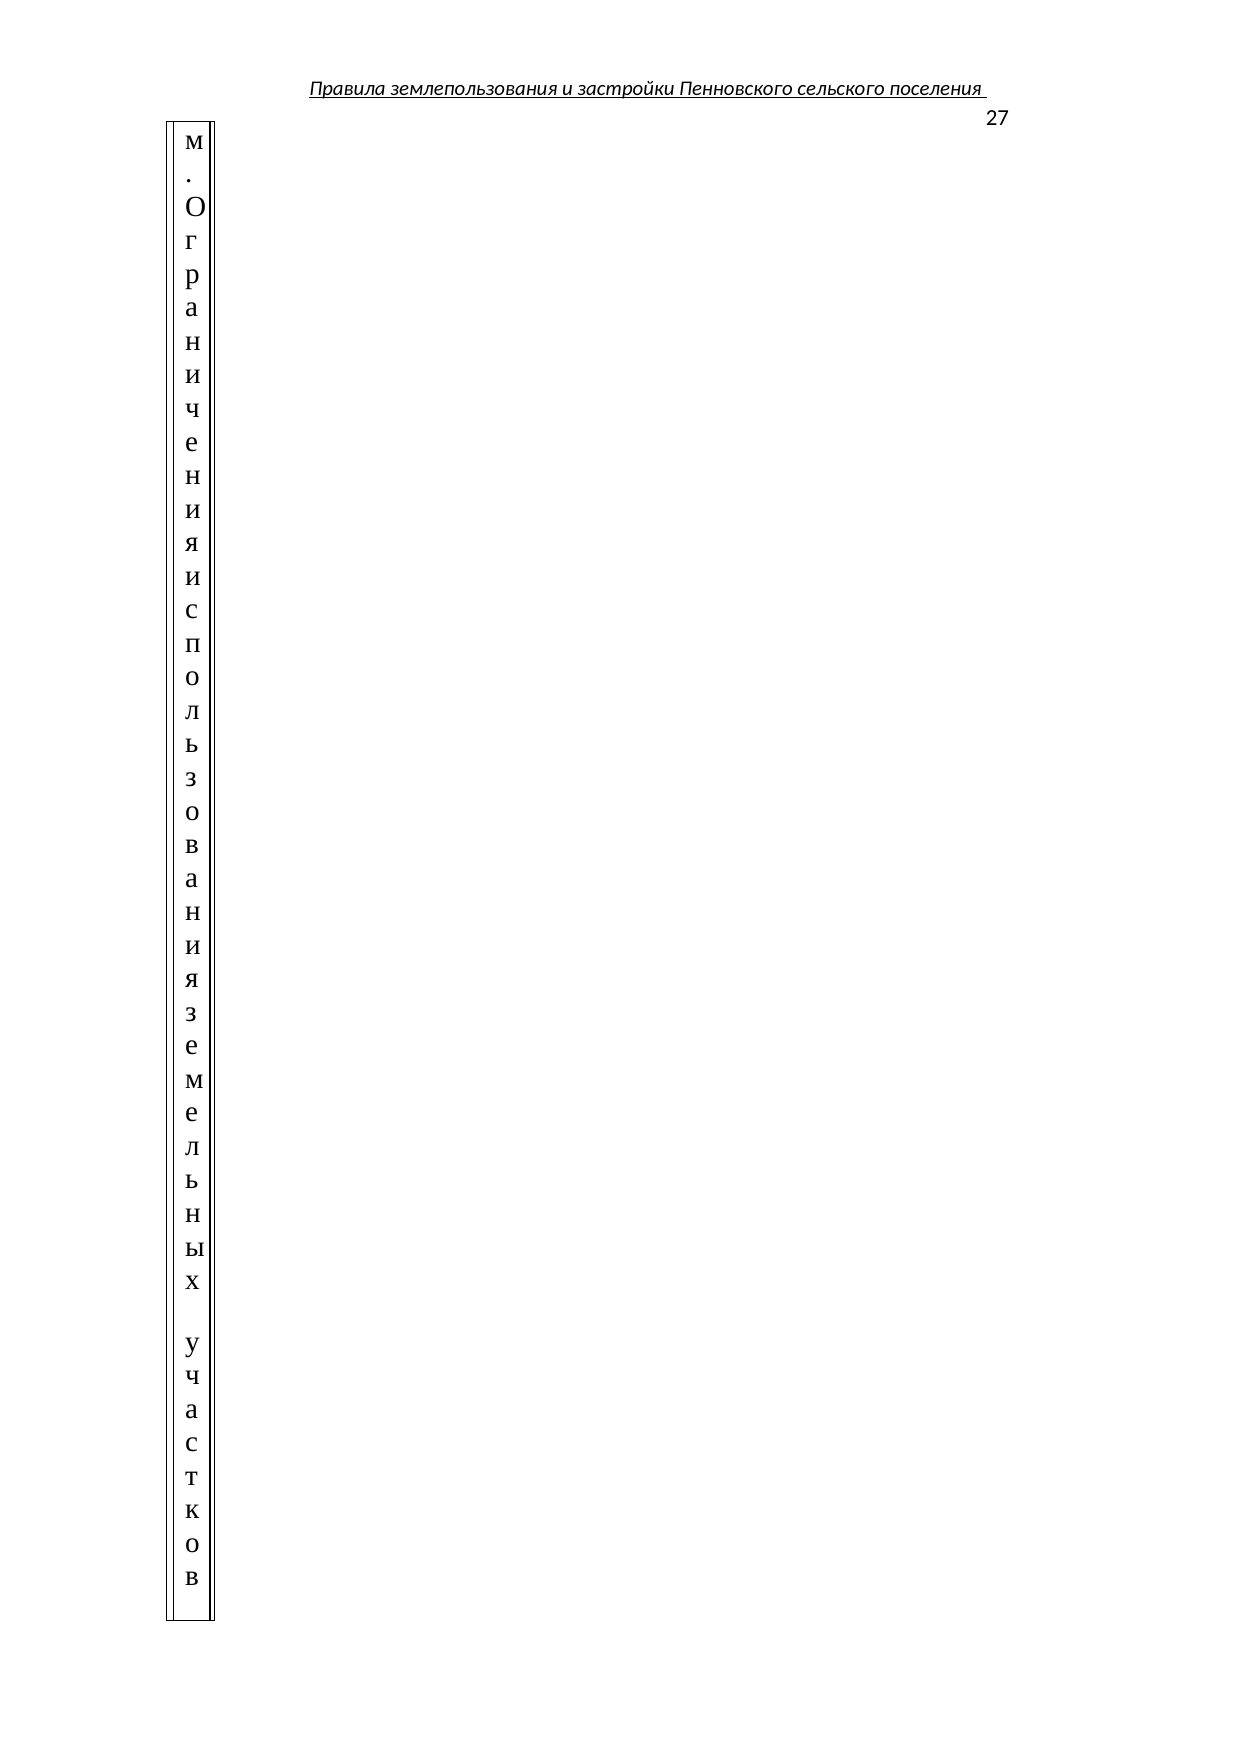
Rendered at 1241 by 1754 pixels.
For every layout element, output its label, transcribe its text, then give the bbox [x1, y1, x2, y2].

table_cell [174, 122, 209, 1620]
